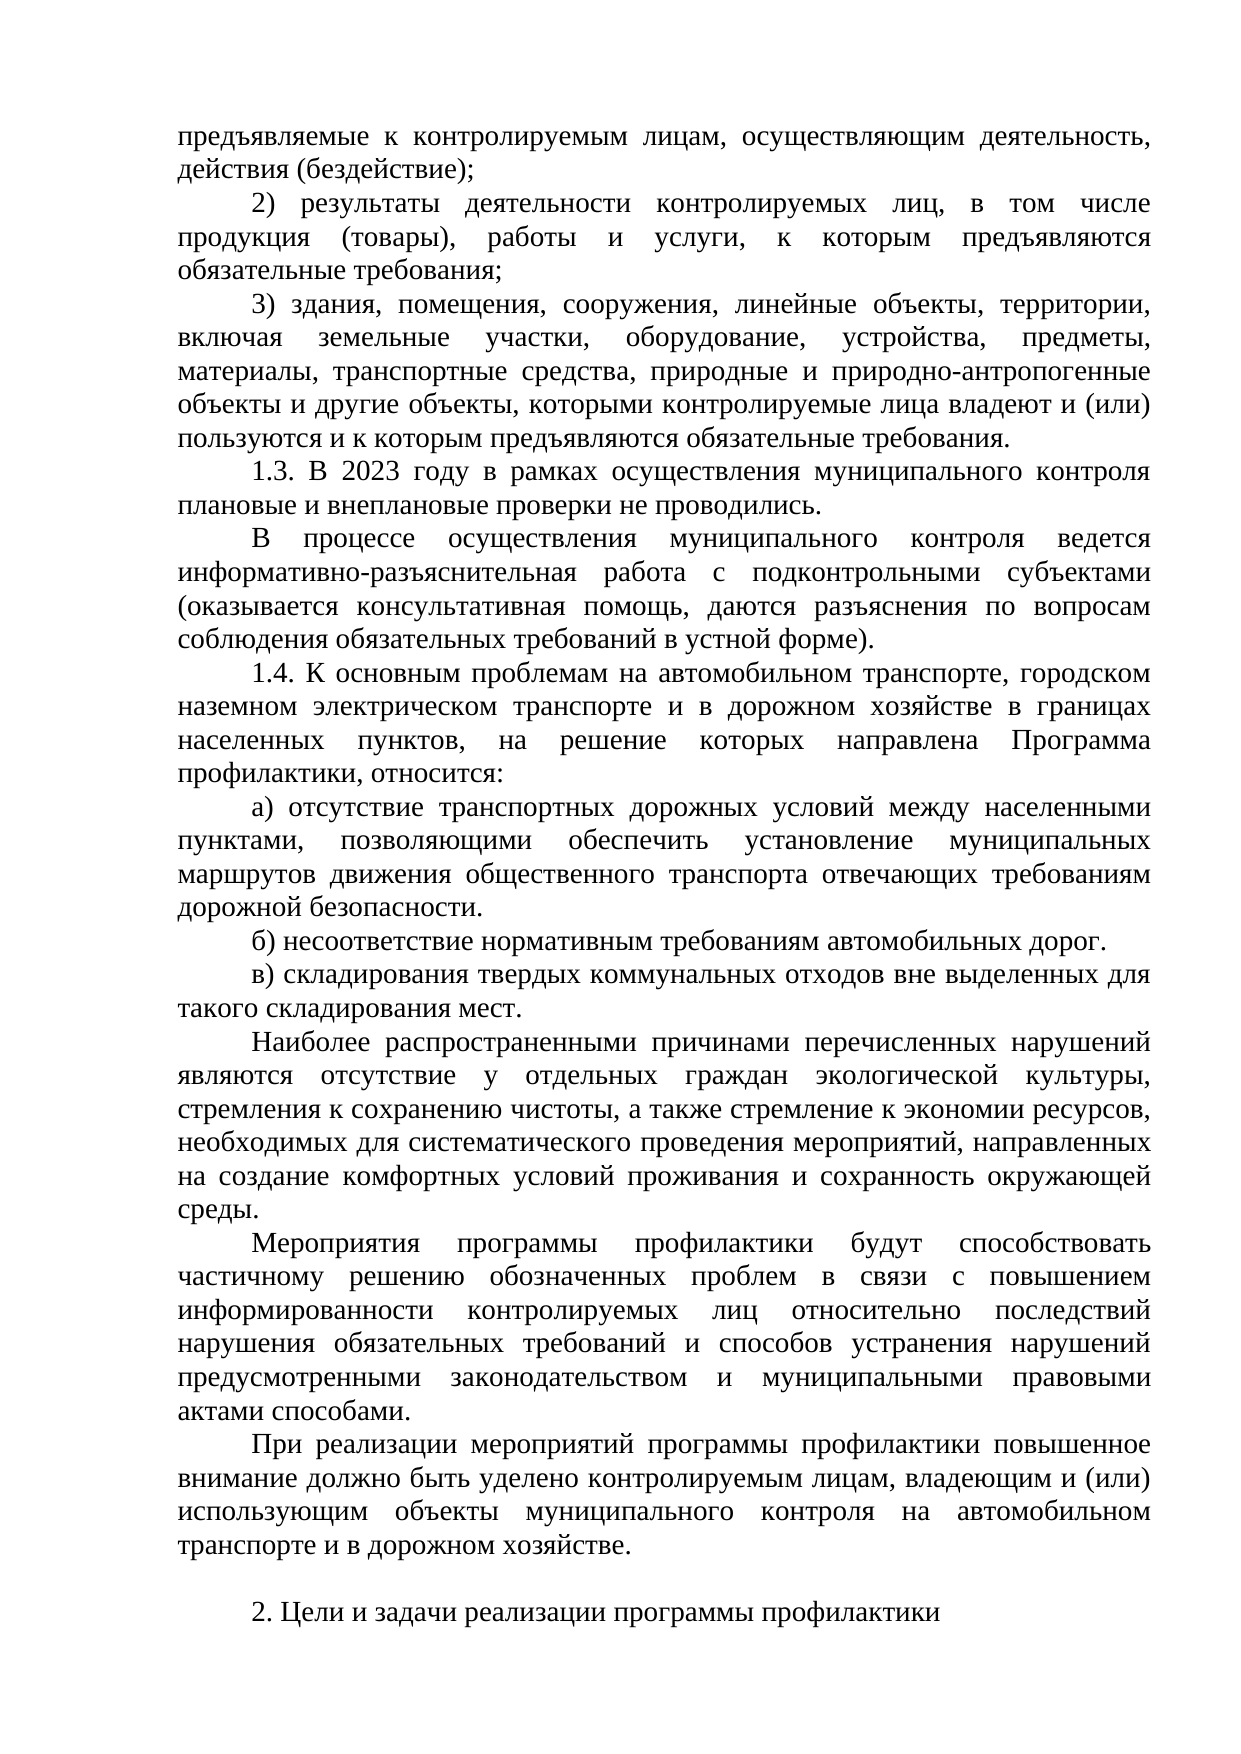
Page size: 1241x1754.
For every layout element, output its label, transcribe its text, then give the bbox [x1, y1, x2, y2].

text 3) здания, помещения, сооружения, линейные объекты, территории, включая земельные участки, оборудование, устройства, предметы, материалы, транспортные средства, природные и природно-антропогенные объекты и другие объекты, которыми контролируемые лица владеют и (или) пользуются и к которым предъявляются обязательные требования. [177, 286, 1152, 453]
text Мероприятия программы профилактики будут способствовать частичному решению обозначенных проблем в связи с повышением информированности контролируемых лиц относительно последствий нарушения обязательных требований и способов устранения нарушений предусмотренными законодательством и муниципальными правовыми актами способами. [177, 1225, 1152, 1426]
text 2. Цели и задачи реализации программы профилактики [177, 1594, 1152, 1627]
text 1.4. К основным проблемам на автомобильном транспорте, городском наземном электрическом транспорте и в дорожном хозяйстве в границах населенных пунктов, на решение которых направлена Программа профилактики, относится: [177, 655, 1152, 789]
text в) складирования твердых коммунальных отходов вне выделенных для такого складирования мест. [177, 957, 1152, 1024]
text б) несоответствие нормативным требованиям автомобильных дорог. [177, 923, 1152, 957]
text В процессе осуществления муниципального контроля ведется информативно-разъяснительная работа с подконтрольными субъектами (оказывается консультативная помощь, даются разъяснения по вопросам соблюдения обязательных требований в устной форме). [177, 521, 1152, 655]
text Наиболее распространенными причинами перечисленных нарушений являются отсутствие у отдельных граждан экологической культуры, стремления к сохранению чистоты, а также стремление к экономии ресурсов, необходимых для систематического проведения мероприятий, направленных на создание комфортных условий проживания и сохранность окружающей среды. [177, 1024, 1152, 1225]
text а) отсутствие транспортных дорожных условий между населенными пунктами, позволяющими обеспечить установление муниципальных маршрутов движения общественного транспорта отвечающих требованиям дорожной безопасности. [177, 789, 1152, 923]
text 2) результаты деятельности контролируемых лиц, в том числе продукция (товары), работы и услуги, к которым предъявляются обязательные требования; [177, 185, 1152, 286]
text При реализации мероприятий программы профилактики повышенное внимание должно быть уделено контролируемым лицам, владеющим и (или) использующим объекты муниципального контроля на автомобильном транспорте и в дорожном хозяйстве. [177, 1426, 1152, 1560]
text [177, 118, 1152, 185]
text 1.3. В 2023 году в рамках осуществления муниципального контроля плановые и внеплановые проверки не проводились. [177, 453, 1152, 521]
